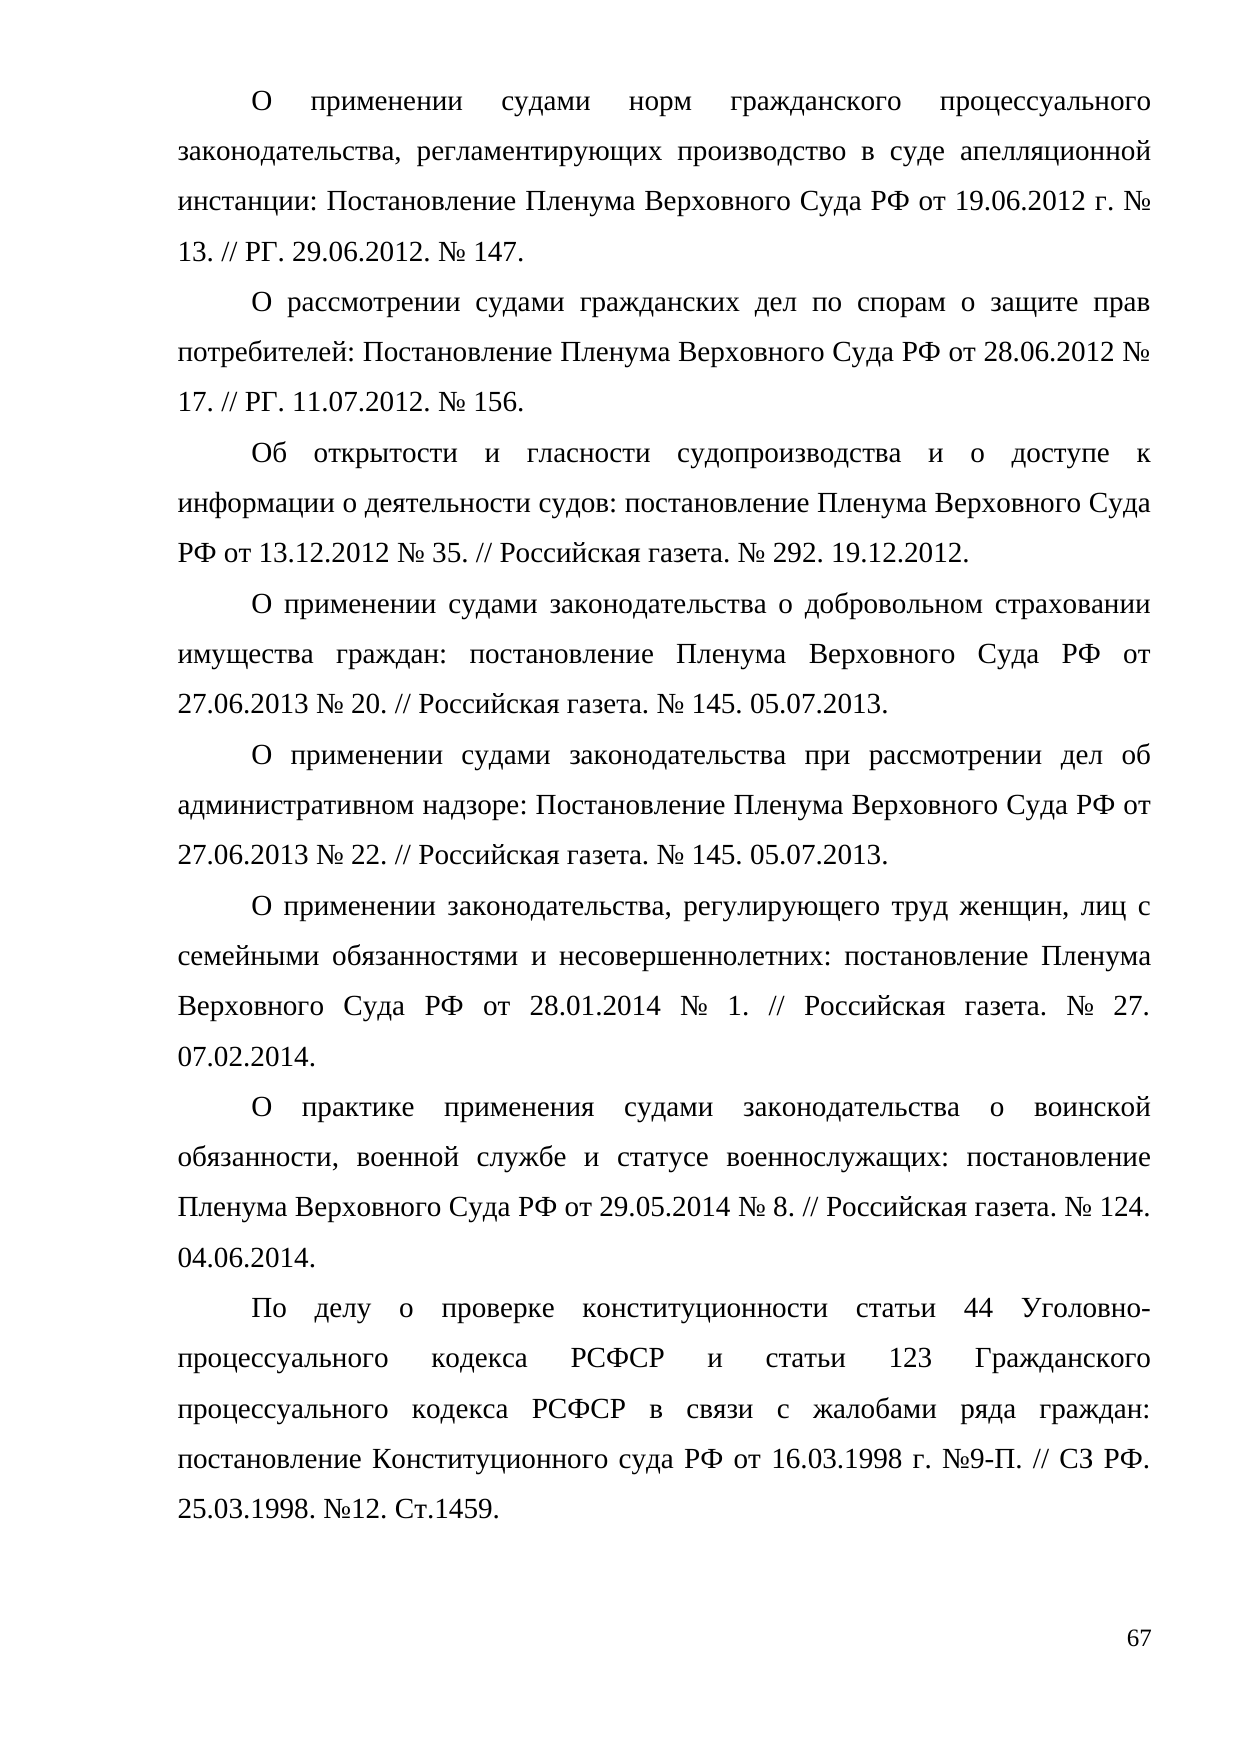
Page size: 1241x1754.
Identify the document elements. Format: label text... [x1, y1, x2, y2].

text О применении судами законодательства о добровольном страховании имущества граждан: постановление Пленума Верховного Суда РФ от 27.06.2013 № 20. // Российская газета. № 145. 05.07.2013. [177, 586, 1152, 720]
text О практике применения судами законодательства о воинской обязанности, военной службе и статусе военнослужащих: постановление Пленума Верховного Суда РФ от 29.05.2014 № 8. // Российская газета. № 124. 04.06.2014. [177, 1089, 1152, 1273]
text По делу о проверке конституционности статьи 44 Уголовно-процессуального кодекса РСФСР и статьи 123 Гражданского процессуального кодекса РСФСР в связи с жалобами ряда граждан: постановление Конституционного суда РФ от 16.03.1998 г. №9-П. // СЗ РФ. 25.03.1998. №12. Ст.1459. [177, 1290, 1152, 1525]
text О применении судами законодательства при рассмотрении дел об административном надзоре: Постановление Пленума Верховного Суда РФ от 27.06.2013 № 22. // Российская газета. № 145. 05.07.2013. [177, 737, 1152, 871]
text О рассмотрении судами гражданских дел по спорам о защите прав потребителей: Постановление Пленума Верховного Суда РФ от 28.06.2012 № 17. // РГ. 11.07.2012. № 156. [177, 284, 1152, 418]
text Об открытости и гласности судопроизводства и о доступе к информации о деятельности судов: постановление Пленума Верховного Суда РФ от 13.12.2012 № 35. // Российская газета. № 292. 19.12.2012. [177, 435, 1152, 569]
text О применении законодательства, регулирующего труд женщин, лиц с семейными обязанностями и несовершеннолетних: постановление Пленума Верховного Суда РФ от 28.01.2014 № 1. // Российская газета. № 27. 07.02.2014. [177, 888, 1152, 1072]
text О применении судами норм гражданского процессуального законодательства, регламентирующих производство в суде апелляционной инстанции: Постановление Пленума Верховного Суда РФ от 19.06.2012 г. № 13. // РГ. 29.06.2012. № 147. [177, 83, 1152, 267]
